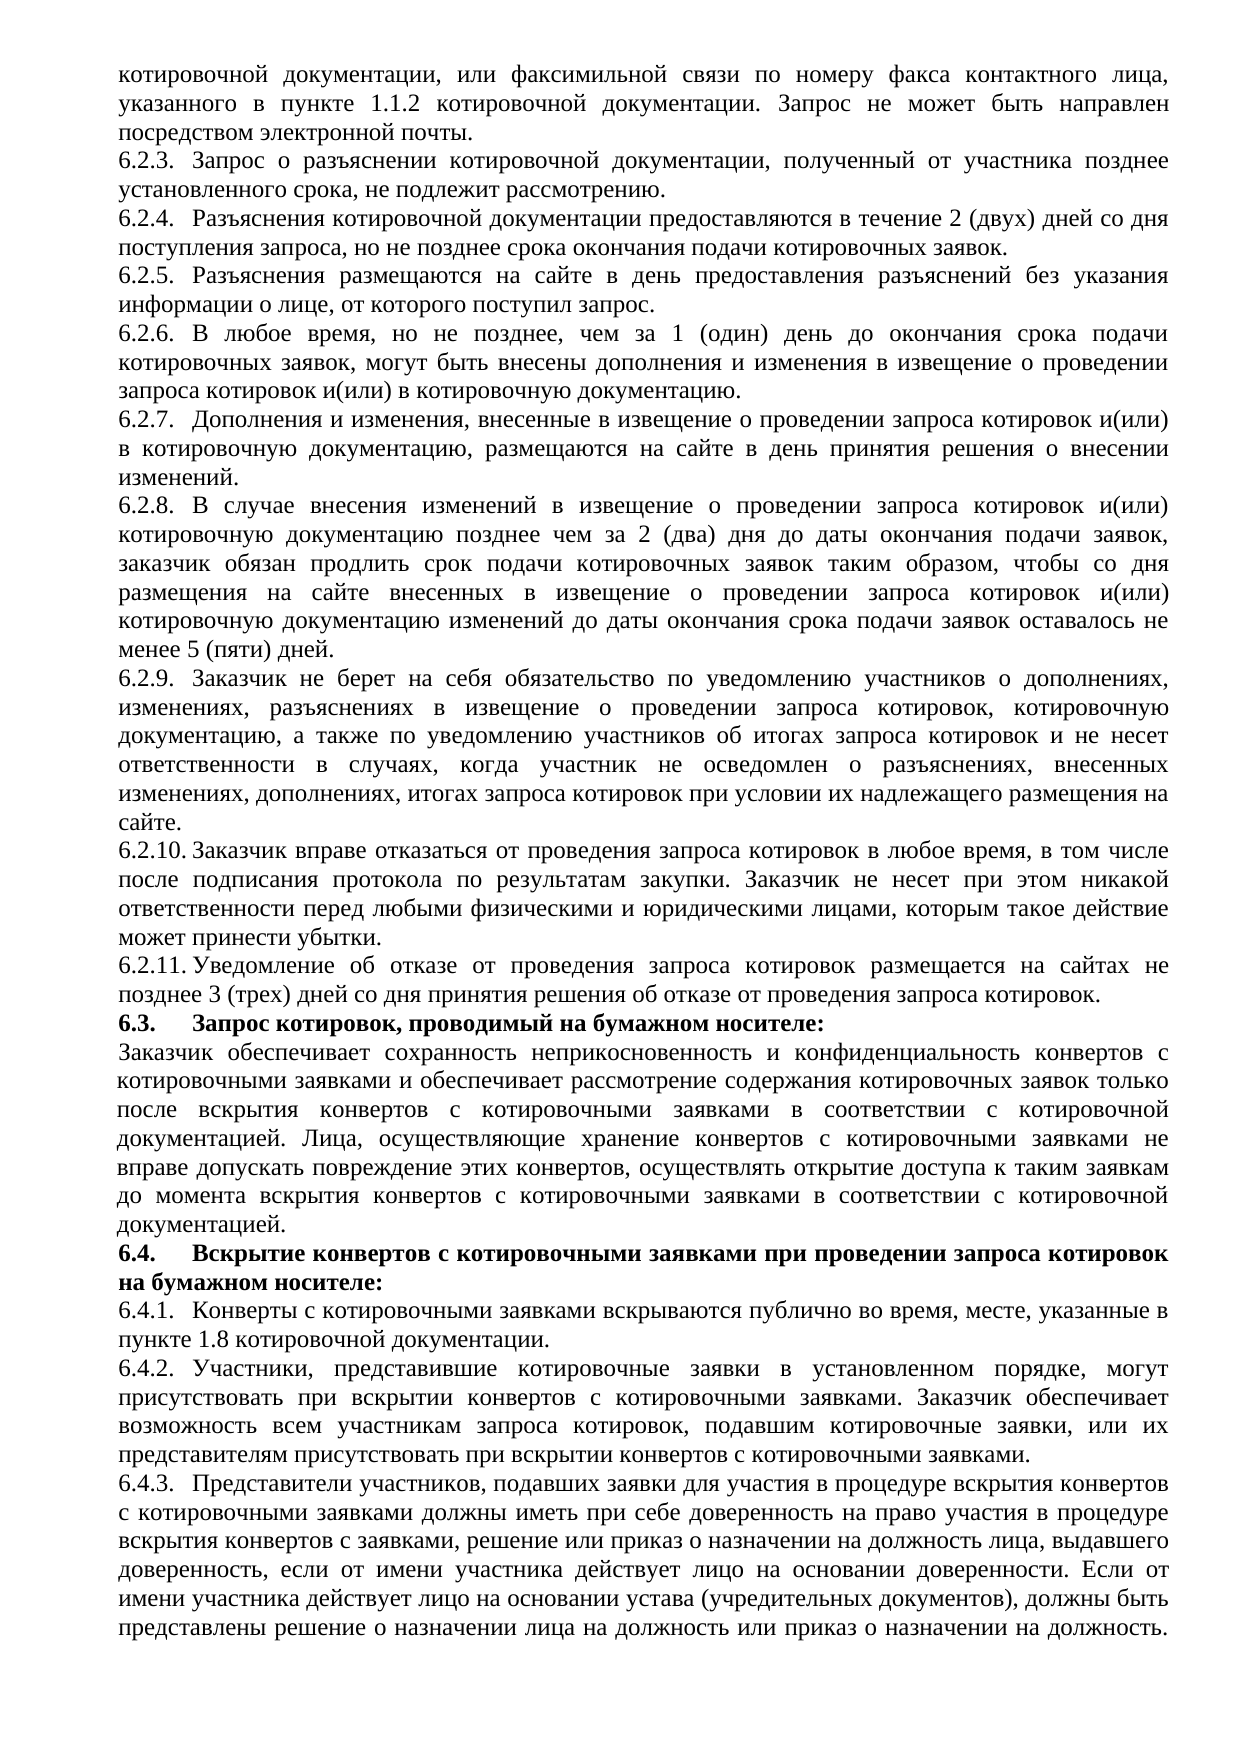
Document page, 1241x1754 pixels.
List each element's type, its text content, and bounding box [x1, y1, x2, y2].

list Разъяснения размещаются на сайте в день предоставления разъяснений без указания информации о лице, от которого поступил запрос. [118, 260, 1170, 318]
list Конверты с котировочными заявками вскрываются публично во время, месте, указанные в пункте 1.8 котировочной документации. [118, 1295, 1170, 1353]
list Вскрытие конвертов с котировочными заявками при проведении запроса котировок на бумажном носителе: [118, 1238, 1170, 1295]
list Запрос котировок, проводимый на бумажном носителе: [118, 1008, 1170, 1037]
list Участники, представившие котировочные заявки в установленном порядке, могут присутствовать при вскрытии конвертов с котировочными заявками. Заказчик обеспечивает возможность всем участникам запроса котировок, подавшим котировочные заявки, или их представителям присутствовать при вскрытии конвертов с котировочными заявками. [118, 1353, 1170, 1468]
list Запрос о разъяснении котировочной документации, полученный от участника позднее установленного срока, не подлежит рассмотрению. [118, 145, 1170, 203]
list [118, 1468, 1170, 1640]
list Уведомление об отказе от проведения запроса котировок размещается на сайтах не позднее 3 (трех) дней со дня принятия решения об отказе от проведения запроса котировок. [118, 950, 1170, 1008]
text Заказчик обеспечивает сохранность неприкосновенность и конфиденциальность конвертов с котировочными заявками и обеспечивает рассмотрение содержания котировочных заявок только после вскрытия конвертов с котировочными заявками в соответствии с котировочной документацией. Лица, осуществляющие хранение конвертов с котировочными заявками не вправе допускать повреждение этих конвертов, осуществлять открытие доступа к таким заявкам до момента вскрытия конвертов с котировочными заявками в соответствии с котировочной документацией. [117, 1037, 1170, 1238]
list Разъяснения котировочной документации предоставляются в течение 2 (двух) дней со дня поступления запроса, но не позднее срока окончания подачи котировочных заявок. [118, 203, 1170, 260]
list В любое время, но не позднее, чем за 1 (один) день до окончания срока подачи котировочных заявок, могут быть внесены дополнения и изменения в извещение о проведении запроса котировок и(или) в котировочную документацию. [118, 318, 1170, 404]
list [118, 59, 1170, 145]
list Дополнения и изменения, внесенные в извещение о проведении запроса котировок и(или) в котировочную документацию, размещаются на сайте в день принятия решения о внесении изменений. [118, 404, 1170, 490]
list Заказчик вправе отказаться от проведения запроса котировок в любое время, в том числе после подписания протокола по результатам закупки. Заказчик не несет при этом никакой ответственности перед любыми физическими и юридическими лицами, которым такое действие может принести убытки. [118, 835, 1170, 950]
list В случае внесения изменений в извещение о проведении запроса котировок и(или) котировочную документацию позднее чем за 2 (два) дня до даты окончания подачи заявок, заказчик обязан продлить срок подачи котировочных заявок таким образом, чтобы со дня размещения на сайте внесенных в извещение о проведении запроса котировок и(или) котировочную документацию изменений до даты окончания срока подачи заявок оставалось не менее 5 (пяти) дней. [118, 490, 1170, 663]
list Заказчик не берет на себя обязательство по уведомлению участников о дополнениях, изменениях, разъяснениях в извещение о проведении запроса котировок, котировочную документацию, а также по уведомлению участников об итогах запроса котировок и не несет ответственности в случаях, когда участник не осведомлен о разъяснениях, внесенных изменениях, дополнениях, итогах запроса котировок при условии их надлежащего размещения на сайте. [118, 663, 1170, 835]
